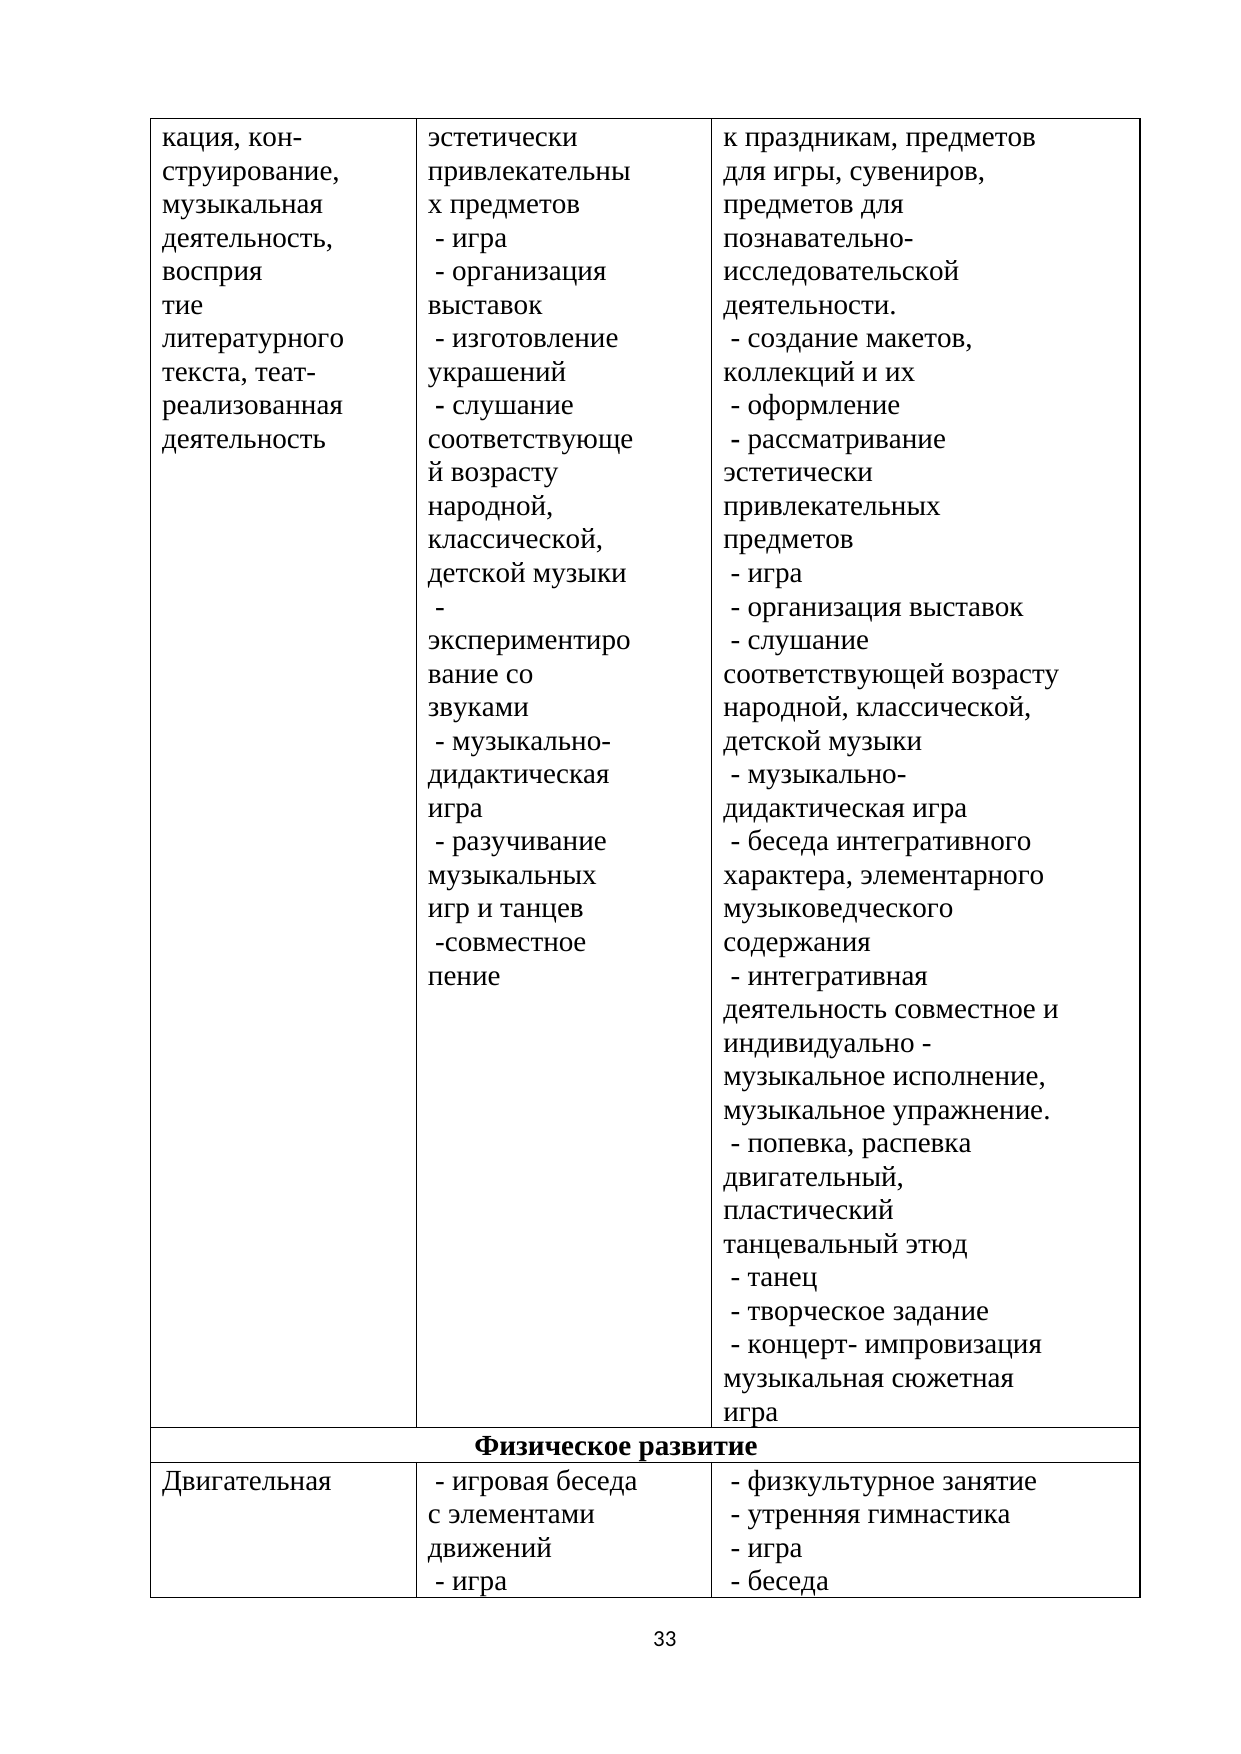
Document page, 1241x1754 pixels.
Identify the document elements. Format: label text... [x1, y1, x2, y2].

table_cell Двигательная [151, 1463, 416, 1597]
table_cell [417, 1463, 711, 1597]
table_cell Физическое развитие [151, 1428, 1139, 1462]
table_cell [151, 119, 416, 1427]
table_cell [712, 119, 1139, 1427]
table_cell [712, 1463, 1139, 1597]
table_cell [417, 119, 711, 1427]
